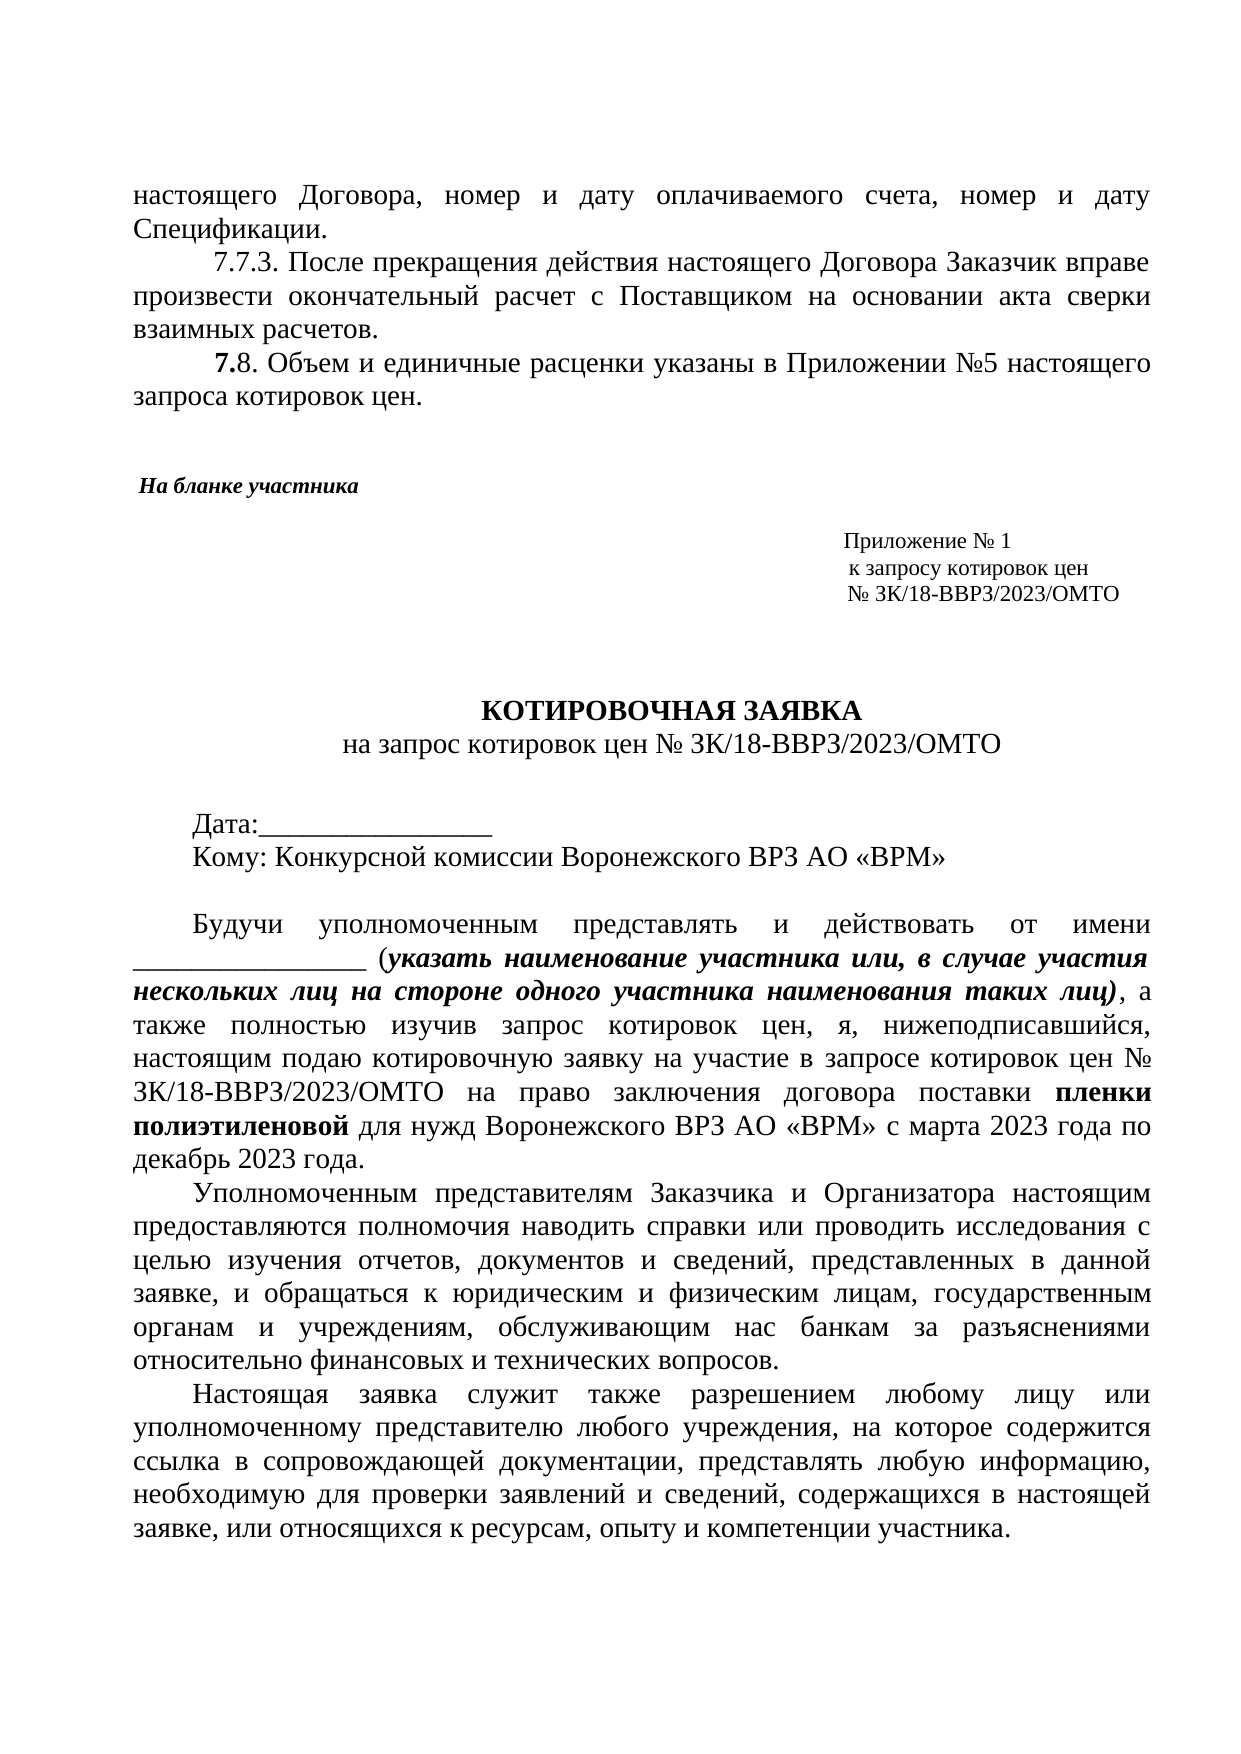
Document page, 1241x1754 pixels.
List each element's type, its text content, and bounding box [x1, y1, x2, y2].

text на запрос котировок цен № ЗК/18-ВВРЗ/2023/ОМТО [133, 726, 1152, 760]
text Будучи уполномоченным представлять и действовать от имени ________________ (указать наименование участника или, в случае участия нескольких лиц на стороне одного участника наименования таких лиц), а также полностью изучив запрос котировок цен, я, нижеподписавшийся, настоящим подаю котировочную заявку на участие в запросе котировок цен № ЗК/18-ВВРЗ/2023/ОМТО на право заключения договора поставки пленки полиэтиленовой для нужд Воронежского ВРЗ АО «ВРМ» с марта 2023 года по декабрь 2023 года. [133, 906, 1152, 1175]
text КОТИРОВОЧНАЯ ЗАЯВКА [133, 693, 1152, 726]
text Уполномоченным представителям Заказчика и Организатора настоящим предоставляются полномочия наводить справки или проводить исследования с целью изучения отчетов, документов и сведений, представленных в данной заявке, и обращаться к юридическим и физическим лицам, государственным органам и учреждениям, обслуживающим нас банкам за разъяснениями относительно финансовых и технических вопросов. [133, 1175, 1152, 1376]
list 7.7.3. После прекращения действия настоящего Договора Заказчик вправе произвести окончательный расчет с Поставщиком на основании акта сверки взаимных расчетов. [133, 244, 1152, 345]
list 7.8. Объем и единичные расценки указаны в Приложении №5 настоящего запроса котировок цен. [133, 345, 1152, 412]
list На бланке участника [133, 472, 1152, 498]
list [133, 177, 1152, 244]
text № ЗК/18-ВВРЗ/2023/ОМТО [797, 580, 1152, 606]
text Кому: Конкурсной комиссии Воронежского ВРЗ АО «ВРМ» [133, 839, 1152, 873]
text к запросу котировок цен [133, 554, 1152, 580]
text Приложение № 1 [133, 527, 1120, 554]
text Настоящая заявка служит также разрешением любому лицу или уполномоченному представителю любого учреждения, на которое содержится ссылка в сопровождающей документации, представлять любую информацию, необходимую для проверки заявлений и сведений, содержащихся в настоящей заявке, или относящихся к ресурсам, опыту и компетенции участника. [133, 1376, 1152, 1544]
text Дата:________________ [133, 806, 1152, 839]
